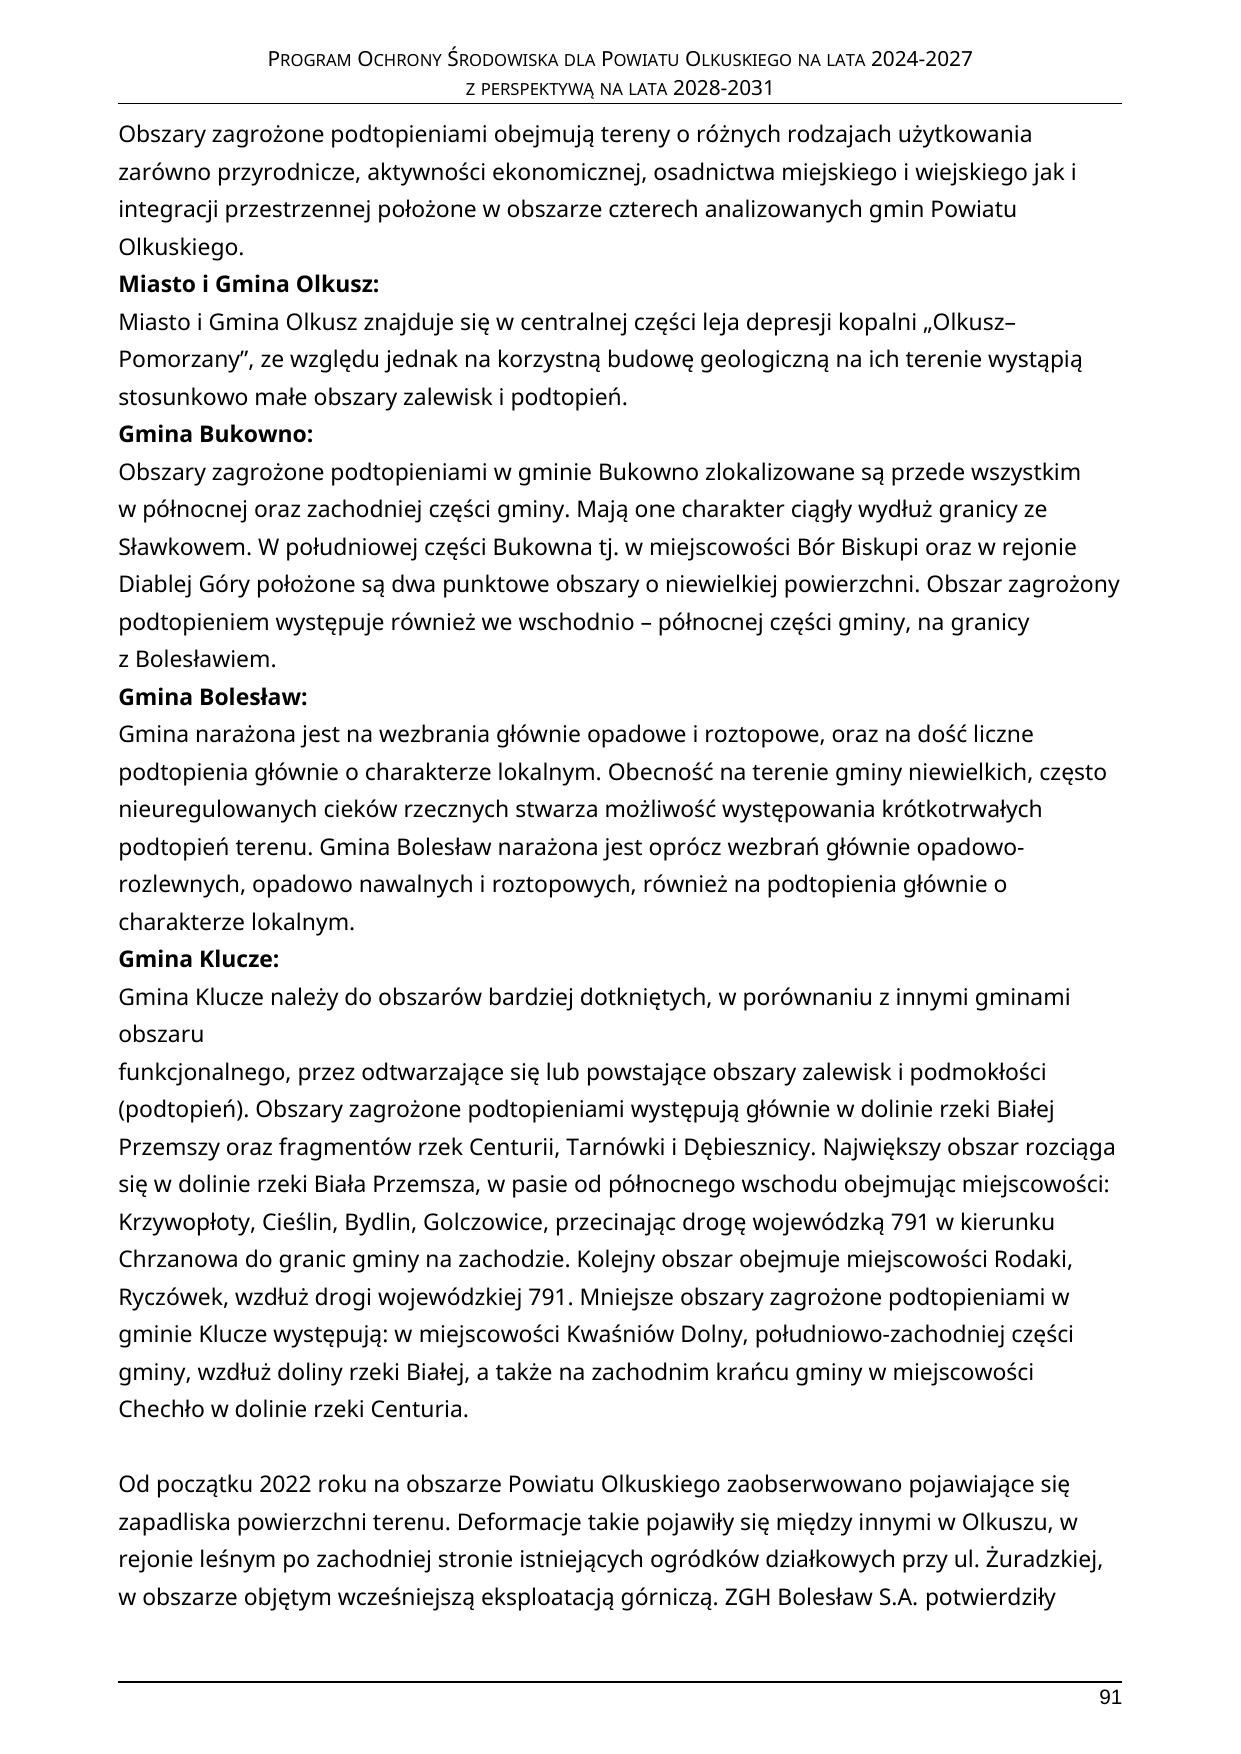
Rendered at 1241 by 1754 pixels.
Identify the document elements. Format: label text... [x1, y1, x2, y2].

text Obszary zagrożone podtopieniami obejmują tereny o różnych rodzajach użytkowania zarówno przyrodnicze, aktywności ekonomicznej, osadnictwa miejskiego i wiejskiego jak i integracji przestrzennej położone w obszarze czterech analizowanych gmin Powiatu Olkuskiego. [118, 118, 1122, 262]
text Obszary zagrożone podtopieniami w gminie Bukowno zlokalizowane są przede wszystkim w północnej oraz zachodniej części gminy. Mają one charakter ciągły wydłuż granicy ze Sławkowem. W południowej części Bukowna tj. w miejscowości Bór Biskupi oraz w rejonie Diablej Góry położone są dwa punktowe obszary o niewielkiej powierzchni. Obszar zagrożony podtopieniem występuje również we wschodnio – północnej części gminy, na granicy z Bolesławiem. [118, 456, 1122, 674]
text Gmina Klucze należy do obszarów bardziej dotkniętych, w porównaniu z innymi gminami obszaru [118, 981, 1122, 1049]
text Gmina narażona jest na wezbrania głównie opadowe i roztopowe, oraz na dość liczne podtopienia głównie o charakterze lokalnym. Obecność na terenie gminy niewielkich, często nieuregulowanych cieków rzecznych stwarza możliwość występowania krótkotrwałych podtopień terenu. Gmina Bolesław narażona jest oprócz wezbrań głównie opadowo-rozlewnych, opadowo nawalnych i roztopowych, również na podtopienia głównie o charakterze lokalnym. [118, 718, 1122, 937]
text Miasto i Gmina Olkusz znajduje się w centralnej części leja depresji kopalni „Olkusz–Pomorzany”, ze względu jednak na korzystną budowę geologiczną na ich terenie wystąpią stosunkowo małe obszary zalewisk i podtopień. [118, 306, 1122, 412]
text funkcjonalnego, przez odtwarzające się lub powstające obszary zalewisk i podmokłości (podtopień). Obszary zagrożone podtopieniami występują głównie w dolinie rzeki Białej Przemszy oraz fragmentów rzek Centurii, Tarnówki i Dębiesznicy. Największy obszar rozciąga się w dolinie rzeki Biała Przemsza, w pasie od północnego wschodu obejmując miejscowości: Krzywopłoty, Cieślin, Bydlin, Golczowice, przecinając drogę wojewódzką 791 w kierunku Chrzanowa do granic gminy na zachodzie. Kolejny obszar obejmuje miejscowości Rodaki, Ryczówek, wzdłuż drogi wojewódzkiej 791. Mniejsze obszary zagrożone podtopieniami w gminie Klucze występują: w miejscowości Kwaśniów Dolny, południowo-zachodniej części gminy, wzdłuż doliny rzeki Białej, a także na zachodnim krańcu gminy w miejscowości Chechło w dolinie rzeki Centuria. [118, 1056, 1122, 1424]
text Gmina Bolesław: [118, 681, 1122, 712]
text Gmina Bukowno: [118, 418, 1122, 449]
text Miasto i Gmina Olkusz: [118, 268, 1122, 299]
text Gmina Klucze: [118, 943, 1122, 974]
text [118, 1468, 1122, 1612]
